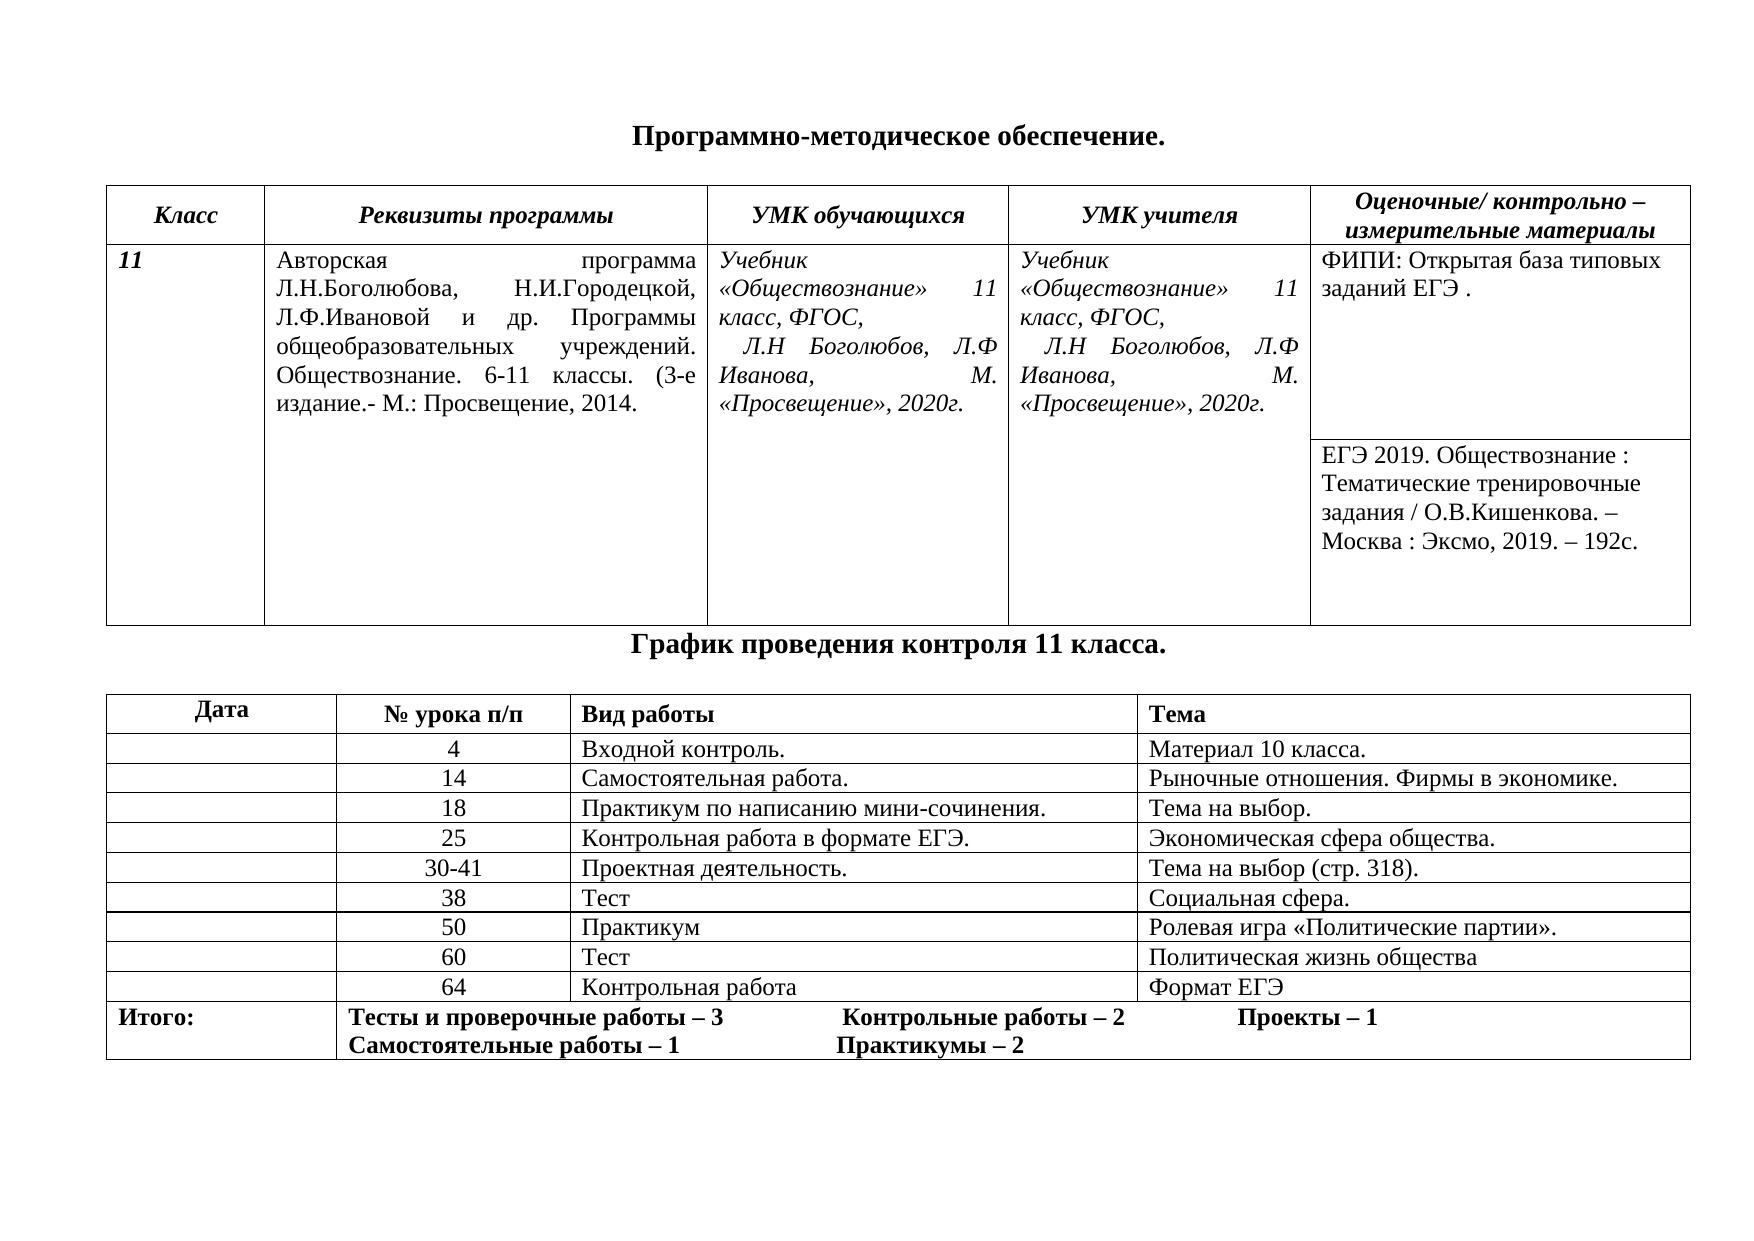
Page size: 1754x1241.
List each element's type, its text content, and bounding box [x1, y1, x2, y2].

table_header № урока п/п [337, 695, 570, 733]
table_cell Контрольная работа [571, 972, 1137, 1001]
table_cell [107, 793, 336, 822]
table_cell Практикум [571, 913, 1137, 941]
table_header Вид работы [571, 695, 1137, 733]
table_cell Тема на выбор (стр. 318). [1138, 853, 1690, 882]
table_cell 14 [337, 764, 570, 792]
table_cell [107, 972, 336, 1001]
table_cell Тесты и проверочные работы – 3 Контрольные работы – 2 Проекты – 1 Самостоятельные работы – 1 Практикумы – 2 [337, 1002, 1690, 1059]
table_cell 60 [337, 942, 570, 971]
table_cell 30-41 [337, 853, 570, 882]
table_header Дата [107, 695, 336, 733]
table_cell Учебник «Обществознание» 11 класс, ФГОС, Л.Н Боголюбов, Л.Ф Иванова, М. «Просвещение», 2020г. [708, 245, 1008, 625]
table_cell Учебник «Обществознание» 11 класс, ФГОС, Л.Н Боголюбов, Л.Ф Иванова, М. «Просвещение», 2020г. [1009, 245, 1310, 625]
table_cell Тест [571, 883, 1137, 911]
table_header УМК учителя [1009, 186, 1310, 244]
table_cell 18 [337, 793, 570, 822]
table_cell 38 [337, 883, 570, 911]
table_cell Ролевая игра «Политические партии». [1138, 913, 1690, 941]
table_cell Рыночные отношения. Фирмы в экономике. [1138, 764, 1690, 792]
table_cell 25 [337, 823, 570, 852]
table_cell Формат ЕГЭ [1138, 972, 1690, 1001]
table_header Оценочные/ контрольно – измерительные материалы [1311, 186, 1690, 244]
table_cell Тема на выбор. [1138, 793, 1690, 822]
table_cell Социальная сфера. [1138, 883, 1690, 911]
table_cell Проектная деятельность. [571, 853, 1137, 882]
table_cell Самостоятельная работа. [571, 764, 1137, 792]
table_cell Материал 10 класса. [1138, 734, 1690, 762]
table_cell [107, 883, 336, 911]
table_cell Политическая жизнь общества [1138, 942, 1690, 971]
table_cell Контрольная работа в формате ЕГЭ. [571, 823, 1137, 852]
table_cell Авторская программа Л.Н.Боголюбова, Н.И.Городецкой, Л.Ф.Ивановой и др. Программы общеобразовательных учреждений. Обществознание. 6-11 классы. (3-е издание.- М.: Просвещение, 2014. [265, 245, 707, 625]
table_cell [107, 913, 336, 941]
text Программно-методическое обеспечение. [118, 118, 1679, 152]
table_header УМК обучающихся [708, 186, 1008, 244]
table_cell Практикум по написанию мини-сочинения. [571, 793, 1137, 822]
table_cell [107, 764, 336, 792]
table_header Тема [1138, 695, 1690, 733]
table_cell [107, 734, 336, 762]
table_cell ЕГЭ 2019. Обществознание : Тематические тренировочные задания / О.В.Кишенкова. – Москва : Эксмо, 2019. – 192с. [1311, 440, 1690, 625]
table_cell [107, 823, 336, 852]
table_cell 50 [337, 913, 570, 941]
table_header Класс [107, 186, 264, 244]
table_cell ФИПИ: Открытая база типовых заданий ЕГЭ . [1311, 245, 1690, 439]
text График проведения контроля 11 класса. [118, 626, 1679, 660]
table_cell [107, 942, 336, 971]
table_cell [107, 853, 336, 882]
table_cell 11 [107, 245, 264, 625]
table_header Реквизиты программы [265, 186, 707, 244]
table_cell 4 [337, 734, 570, 762]
table_cell Входной контроль. [571, 734, 1137, 762]
table_cell 64 [337, 972, 570, 1001]
table_cell Тест [571, 942, 1137, 971]
table_cell Экономическая сфера общества. [1138, 823, 1690, 852]
table_cell Итого: [107, 1002, 336, 1059]
